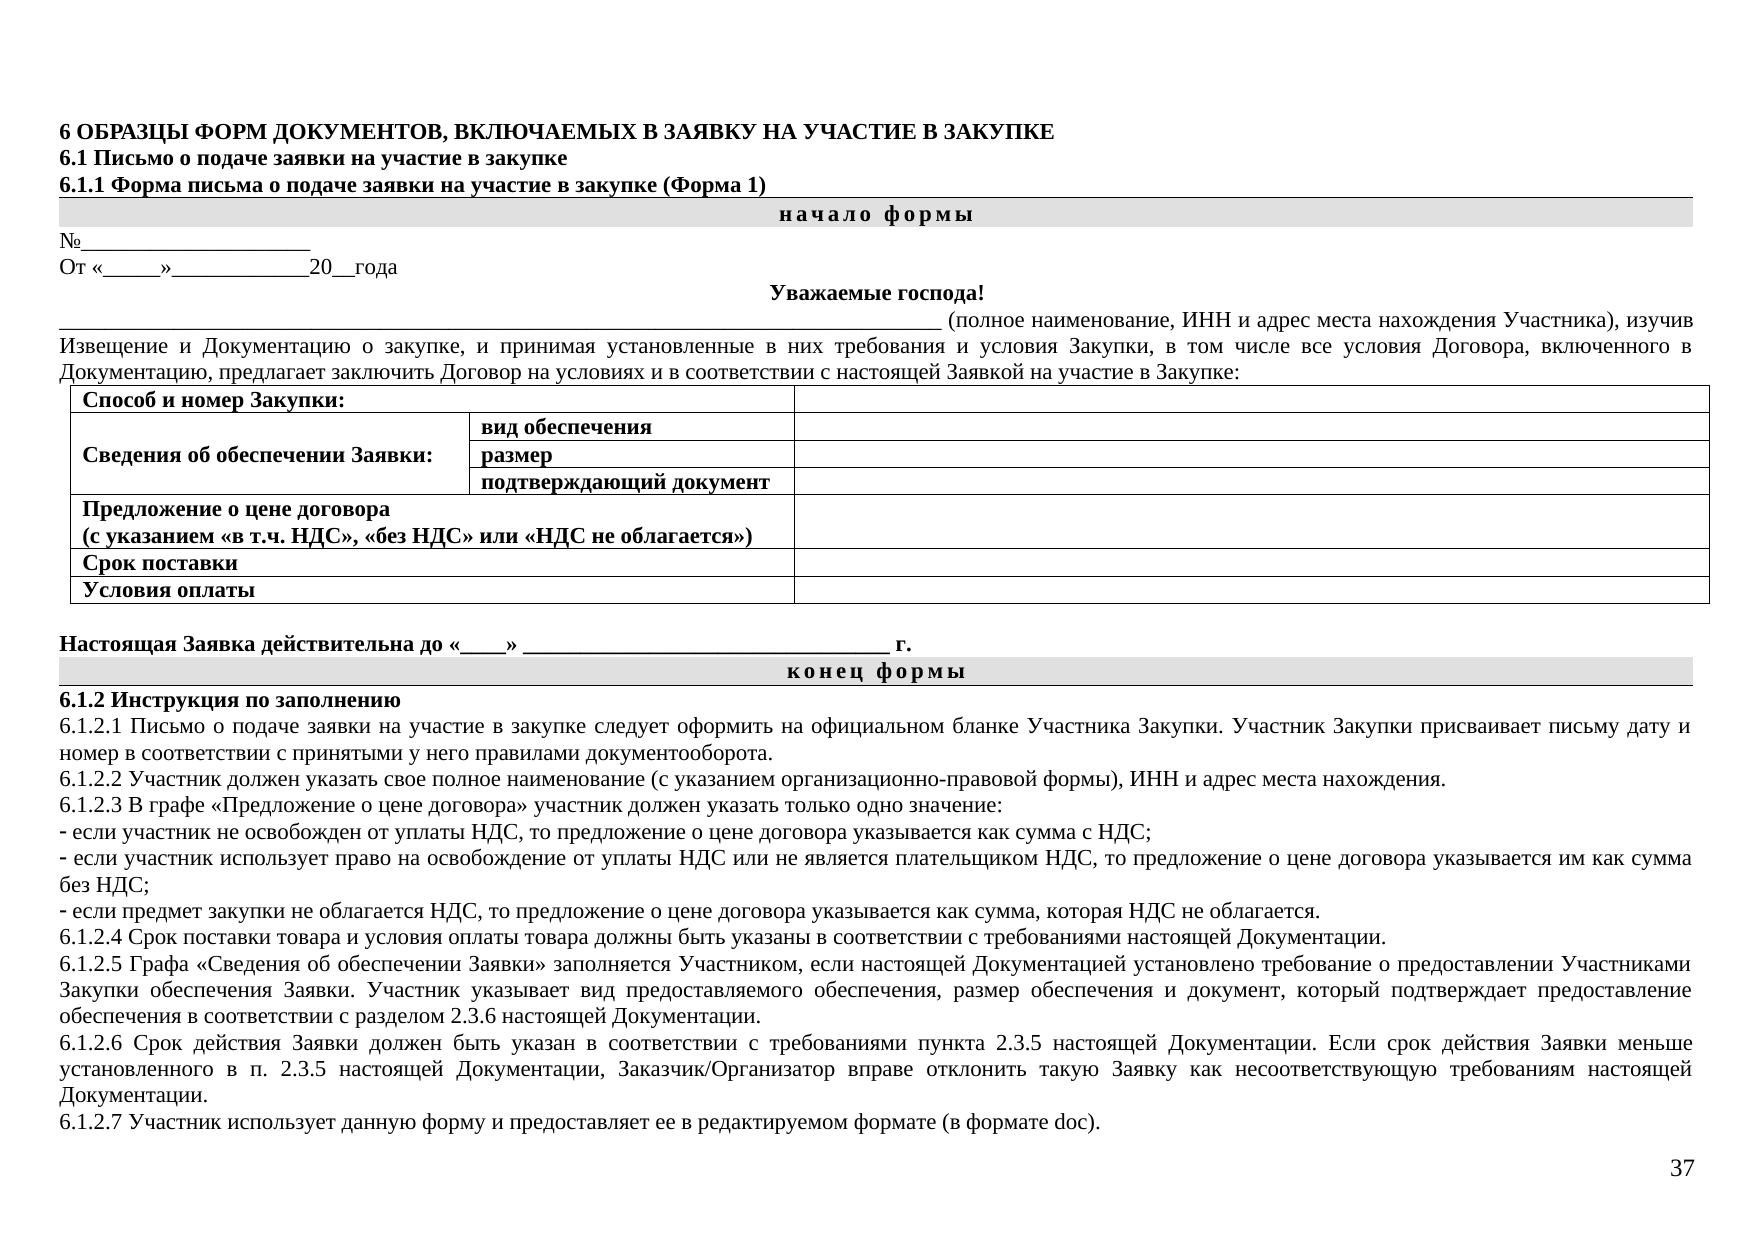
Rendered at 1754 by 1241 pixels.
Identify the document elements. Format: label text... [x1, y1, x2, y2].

text 6.1.2.2 Участник должен указать свое полное наименование (с указанием организационно-правовой формы), ИНН и адрес места нахождения. [59, 765, 1695, 792]
table_cell [795, 441, 1709, 467]
text 6.1.2.1 Письмо о подаче заявки на участие в закупке следует оформить на официальном бланке Участника Закупки. Участник Закупки присваивает письму дату и номер в соответствии с принятыми у него правилами документооборота. [59, 712, 1695, 765]
table_cell размер [470, 441, 794, 467]
text _____________________________________________________________________________ (полное наименование, ИНН и адрес места нахождения Участника), изучив Извещение и Документацию о закупке, и принимая установленные в них требования и условия Закупки, в том числе все условия Договора, включенного в Документацию, предлагает заключить Договор на условиях и в соответствии с настоящей Заявкой на участие в Закупке: [59, 306, 1695, 385]
text 6.1.2.6 Срок действия Заявки должен быть указан в соответствии с требованиями пункта 2.3.5 настоящей Документации. Если срок действия Заявки меньше установленного в п. 2.3.5 настоящей Документации, Заказчик/Организатор вправе отклонить такую Заявку как несоответствующую требованиям настоящей Документации. [59, 1029, 1695, 1108]
text 6.1.1 Форма письма о подаче заявки на участие в закупке (Форма 1) [59, 171, 1695, 197]
text 6.1.2.4 Срок поставки товара и условия оплаты товара должны быть указаны в соответствии с требованиями настоящей Документации. [59, 923, 1695, 950]
text 6 ОБРАЗЦЫ ФОРМ ДОКУМЕНТОВ, ВКЛЮЧАЕМЫХ В ЗАЯВКУ НА УЧАСТИЕ В ЗАКУПКЕ [59, 118, 1695, 144]
text Настоящая Заявка действительна до «____» ________________________________ г. [59, 630, 1695, 657]
table_cell [795, 549, 1709, 576]
table_cell вид обеспечения [470, 413, 794, 439]
text конец формы [59, 657, 1693, 685]
text 6.1.2.5 Графа «Сведения об обеспечении Заявки» заполняется Участником, если настоящей Документацией установлено требование о предоставлении Участниками Закупки обеспечения Заявки. Участник указывает вид предоставляемого обеспечения, размер обеспечения и документ, который подтверждает предоставление обеспечения в соответствии с разделом 2.3.6 настоящей Документации. [59, 950, 1695, 1029]
table_header [795, 386, 1709, 412]
text №____________________ [59, 227, 1695, 253]
table_header Способ и номер Закупки: [71, 386, 794, 412]
text если предмет закупки не облагается НДС, то предложение о цене договора указывается как сумма, которая НДС не облагается. [59, 897, 1695, 923]
text 6.1 Письмо о подаче заявки на участие в закупке [59, 144, 1695, 171]
table_cell подтверждающий документ [470, 468, 794, 494]
table_cell [795, 413, 1709, 439]
table_cell Предложение о цене договора (с указанием «в т.ч. НДС», «без НДС» или «НДС не облагается») [71, 495, 794, 548]
table_cell Срок поставки [71, 549, 794, 576]
table_cell [795, 468, 1709, 494]
text если участник не освобожден от уплаты НДС, то предложение о цене договора указывается как сумма с НДС; [59, 818, 1695, 844]
table_cell [795, 495, 1709, 548]
table_cell Условия оплаты [71, 577, 794, 603]
text 6.1.2.3 В графе «Предложение о цене договора» участник должен указать только одно значение: [59, 792, 1695, 818]
text начало формы [59, 198, 1693, 227]
text Уважаемые господа! [59, 279, 1695, 306]
text 6.1.2 Инструкция по заполнению [59, 686, 1695, 712]
text 6.1.2.7 Участник использует данную форму и предоставляет ее в редактируемом формате (в формате doc). [59, 1108, 1695, 1134]
table_cell [795, 577, 1709, 603]
text если участник использует право на освобождение от уплаты НДС или не является плательщиком НДС, то предложение о цене договора указывается им как сумма без НДС; [59, 844, 1695, 897]
text От «_____»____________20__года [59, 253, 1695, 279]
table_cell Сведения об обеспечении Заявки: [71, 413, 469, 494]
